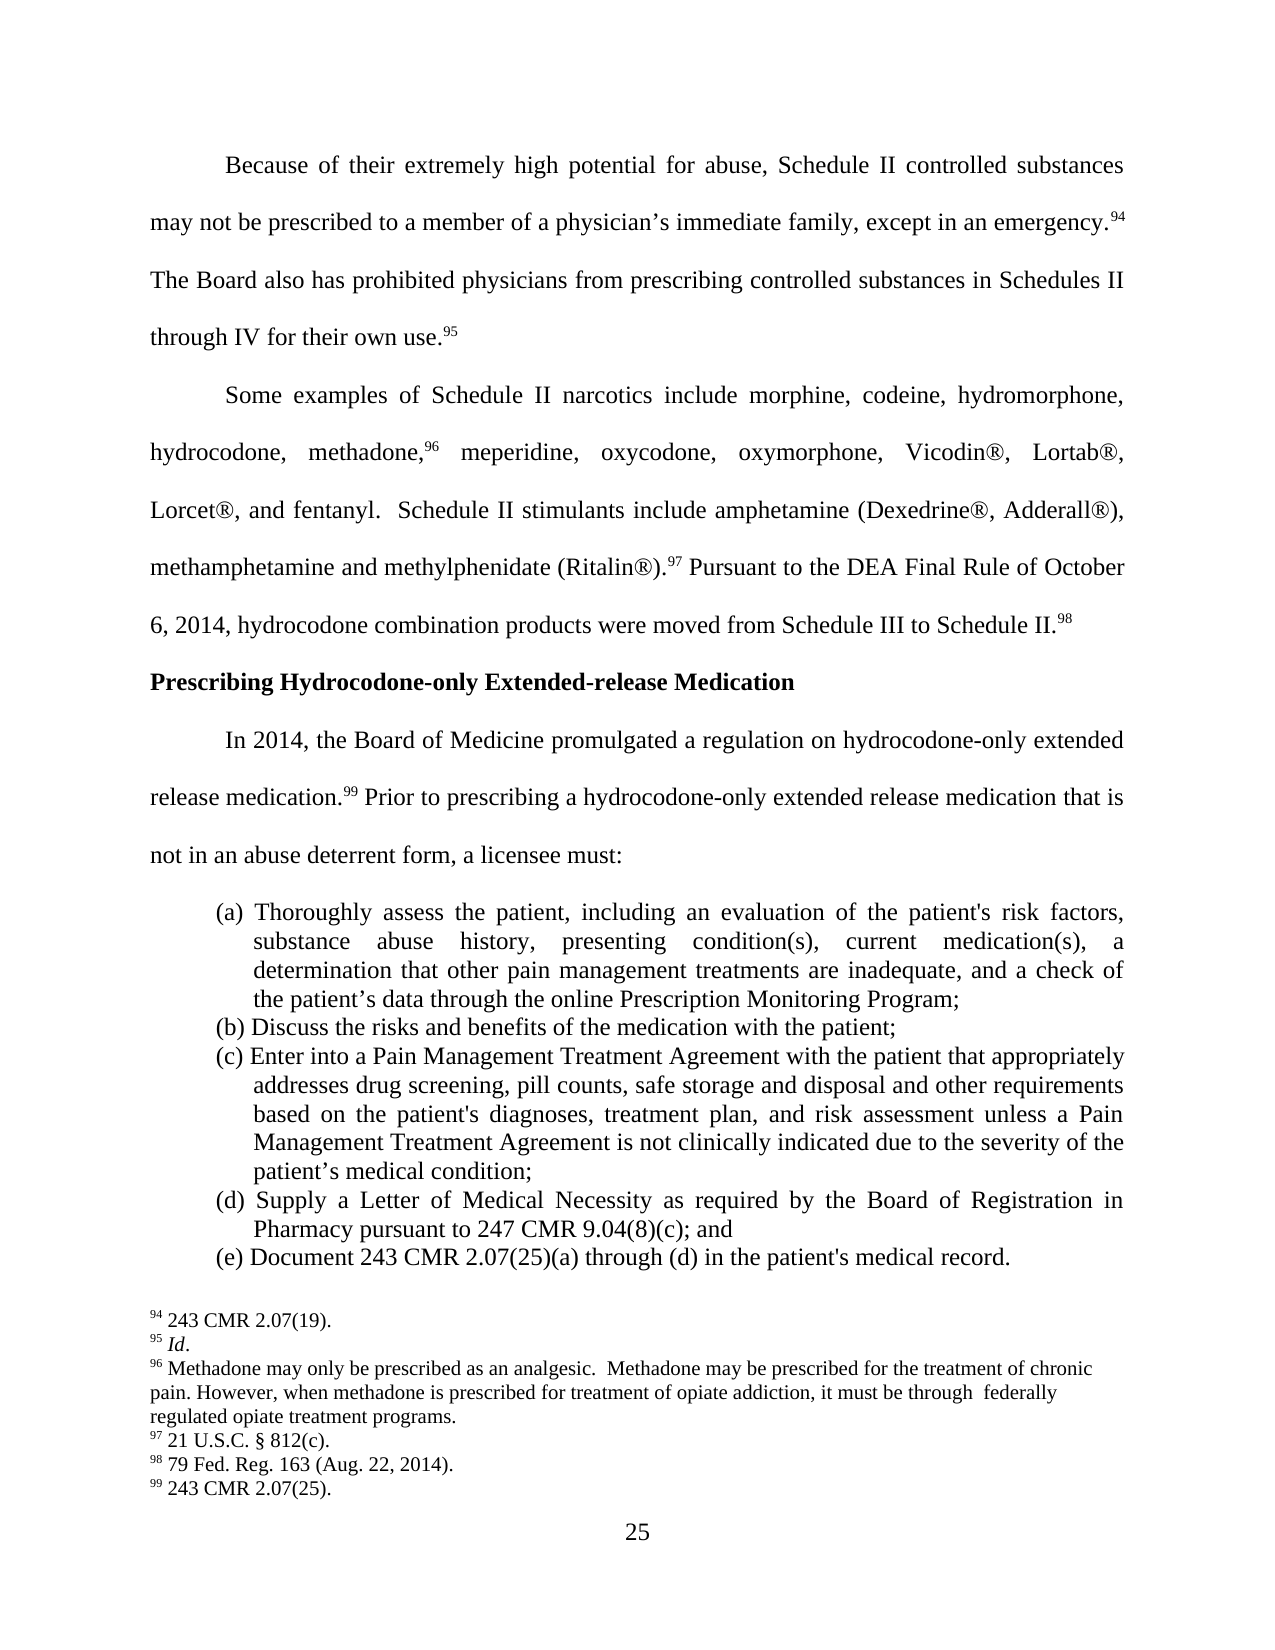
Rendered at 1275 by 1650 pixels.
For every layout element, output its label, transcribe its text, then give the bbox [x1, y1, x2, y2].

text In 2014, the Board of Medicine promulgated a regulation on hydrocodone-only extended release medication. Prior to prescribing a hydrocodone-only extended release medication that is not in an abuse deterrent form, a licensee must: [150, 725, 1125, 869]
text (c) Enter into a Pain Management Treatment Agreement with the patient that appropriately addresses drug screening, pill counts, safe storage and disposal and other requirements based on the patient's diagnoses, treatment plan, and risk assessment unless a Pain Management Treatment Agreement is not clinically indicated due to the severity of the patient’s medical condition; [216, 1041, 1125, 1185]
text Prescribing Hydrocodone-only Extended-release Medication [150, 667, 1125, 696]
text Some examples of Schedule II narcotics include morphine, codeine, hydromorphone, hydrocodone, methadone, meperidine, oxycodone, oxymorphone, Vicodin®, Lortab®, Lorcet®, and fentanyl. Schedule II stimulants include amphetamine (Dexedrine®, Adderall®), methamphetamine and methylphenidate (Ritalin®). Pursuant to the DEA Final Rule of October 6, 2014, hydrocodone combination products were moved from Schedule III to Schedule II. [150, 380, 1125, 639]
text (b) Discuss the risks and benefits of the medication with the patient; [216, 1012, 1125, 1041]
text (a) Thoroughly assess the patient, including an evaluation of the patient's risk factors, substance abuse history, presenting condition(s), current medication(s), a determination that other pain management treatments are inadequate, and a check of the patient’s data through the online Prescription Monitoring Program; [216, 897, 1125, 1012]
text (d) Supply a Letter of Medical Necessity as required by the Board of Registration in Pharmacy pursuant to 247 CMR 9.04(8)(c); and [216, 1185, 1125, 1242]
text Because of their extremely high potential for abuse, Schedule II controlled substances may not be prescribed to a member of a physician’s immediate family, except in an emergency. The Board also has prohibited physicians from prescribing controlled substances in Schedules II through IV for their own use. [150, 150, 1125, 351]
text (e) Document 243 CMR 2.07(25)(a) through (d) in the patient's medical record. [216, 1242, 1125, 1271]
